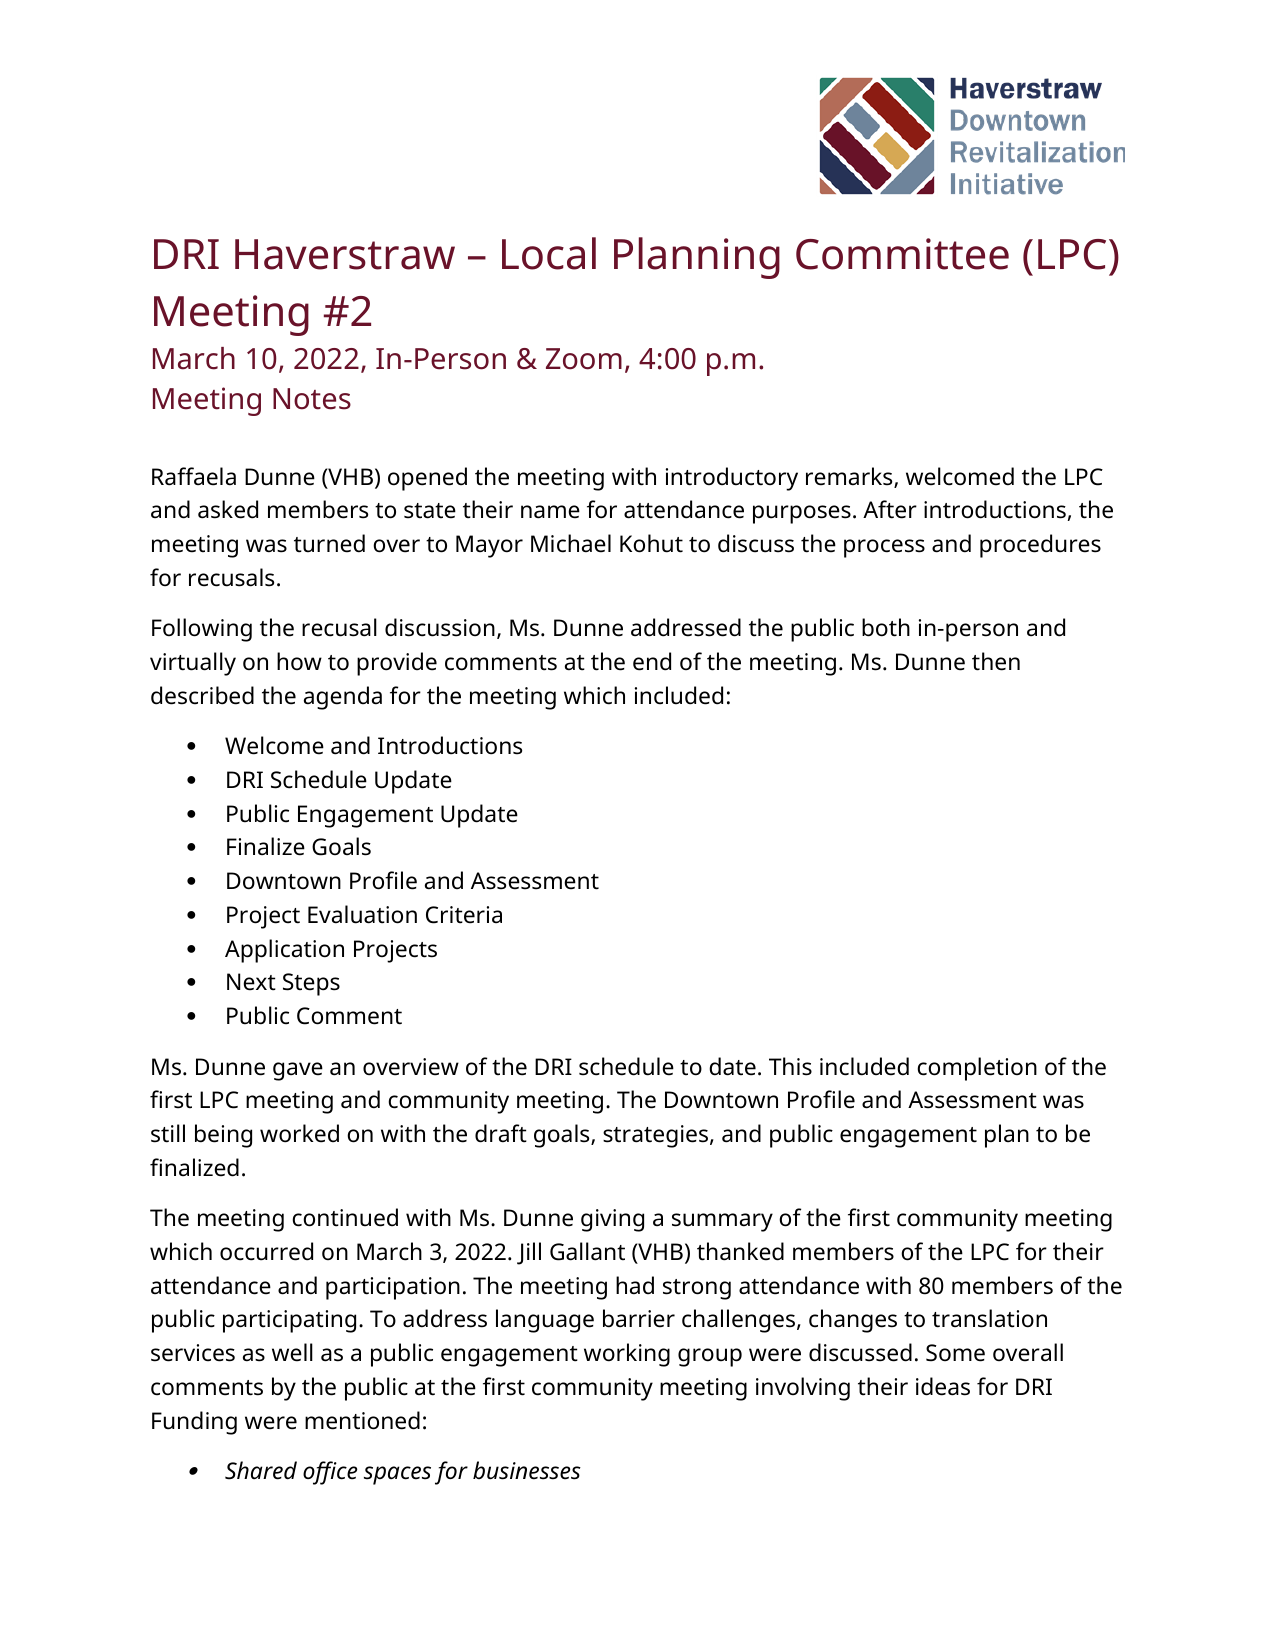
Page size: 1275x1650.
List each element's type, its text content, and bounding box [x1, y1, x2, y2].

list Downtown Profile and Assessment [187, 865, 1125, 896]
list DRI Schedule Update [187, 764, 1125, 795]
subtitle March 10, 2022, In-Person & Zoom, 4:00 p.m. [150, 338, 1125, 378]
list Welcome and Introductions [187, 730, 1125, 761]
list Shared office spaces for businesses [187, 1455, 1125, 1486]
list Project Evaluation Criteria [187, 899, 1125, 930]
text Following the recusal discussion, Ms. Dunne addressed the public both in-person and virtually on how to provide comments at the end of the meeting. Ms. Dunne then described the agenda for the meeting which included: [150, 612, 1125, 711]
subtitle DRI Haverstraw – Local Planning Committee (LPC) Meeting #2 [150, 225, 1125, 338]
picture [816, 75, 1125, 197]
list Finalize Goals [187, 831, 1125, 862]
text The meeting continued with Ms. Dunne giving a summary of the first community meeting which occurred on March 3, 2022. Jill Gallant (VHB) thanked members of the LPC for their attendance and participation. The meeting had strong attendance with 80 members of the public participating. To address language barrier challenges, changes to translation services as well as a public engagement working group were discussed. Some overall comments by the public at the first community meeting involving their ideas for DRI Funding were mentioned: [150, 1202, 1125, 1436]
list Application Projects [187, 932, 1125, 964]
list Public Engagement Update [187, 797, 1125, 829]
text Ms. Dunne gave an overview of the DRI schedule to date. This included completion of the first LPC meeting and community meeting. The Downtown Profile and Assessment was still being worked on with the draft goals, strategies, and public engagement plan to be finalized. [150, 1050, 1125, 1183]
list Public Comment [187, 1000, 1125, 1031]
subtitle Meeting Notes [150, 378, 1125, 418]
list Next Steps [187, 966, 1125, 997]
text Raffaela Dunne (VHB) opened the meeting with introductory remarks, welcomed the LPC and asked members to state their name for attendance purposes. After introductions, the meeting was turned over to Mayor Michael Kohut to discuss the process and procedures for recusals. [150, 460, 1125, 593]
